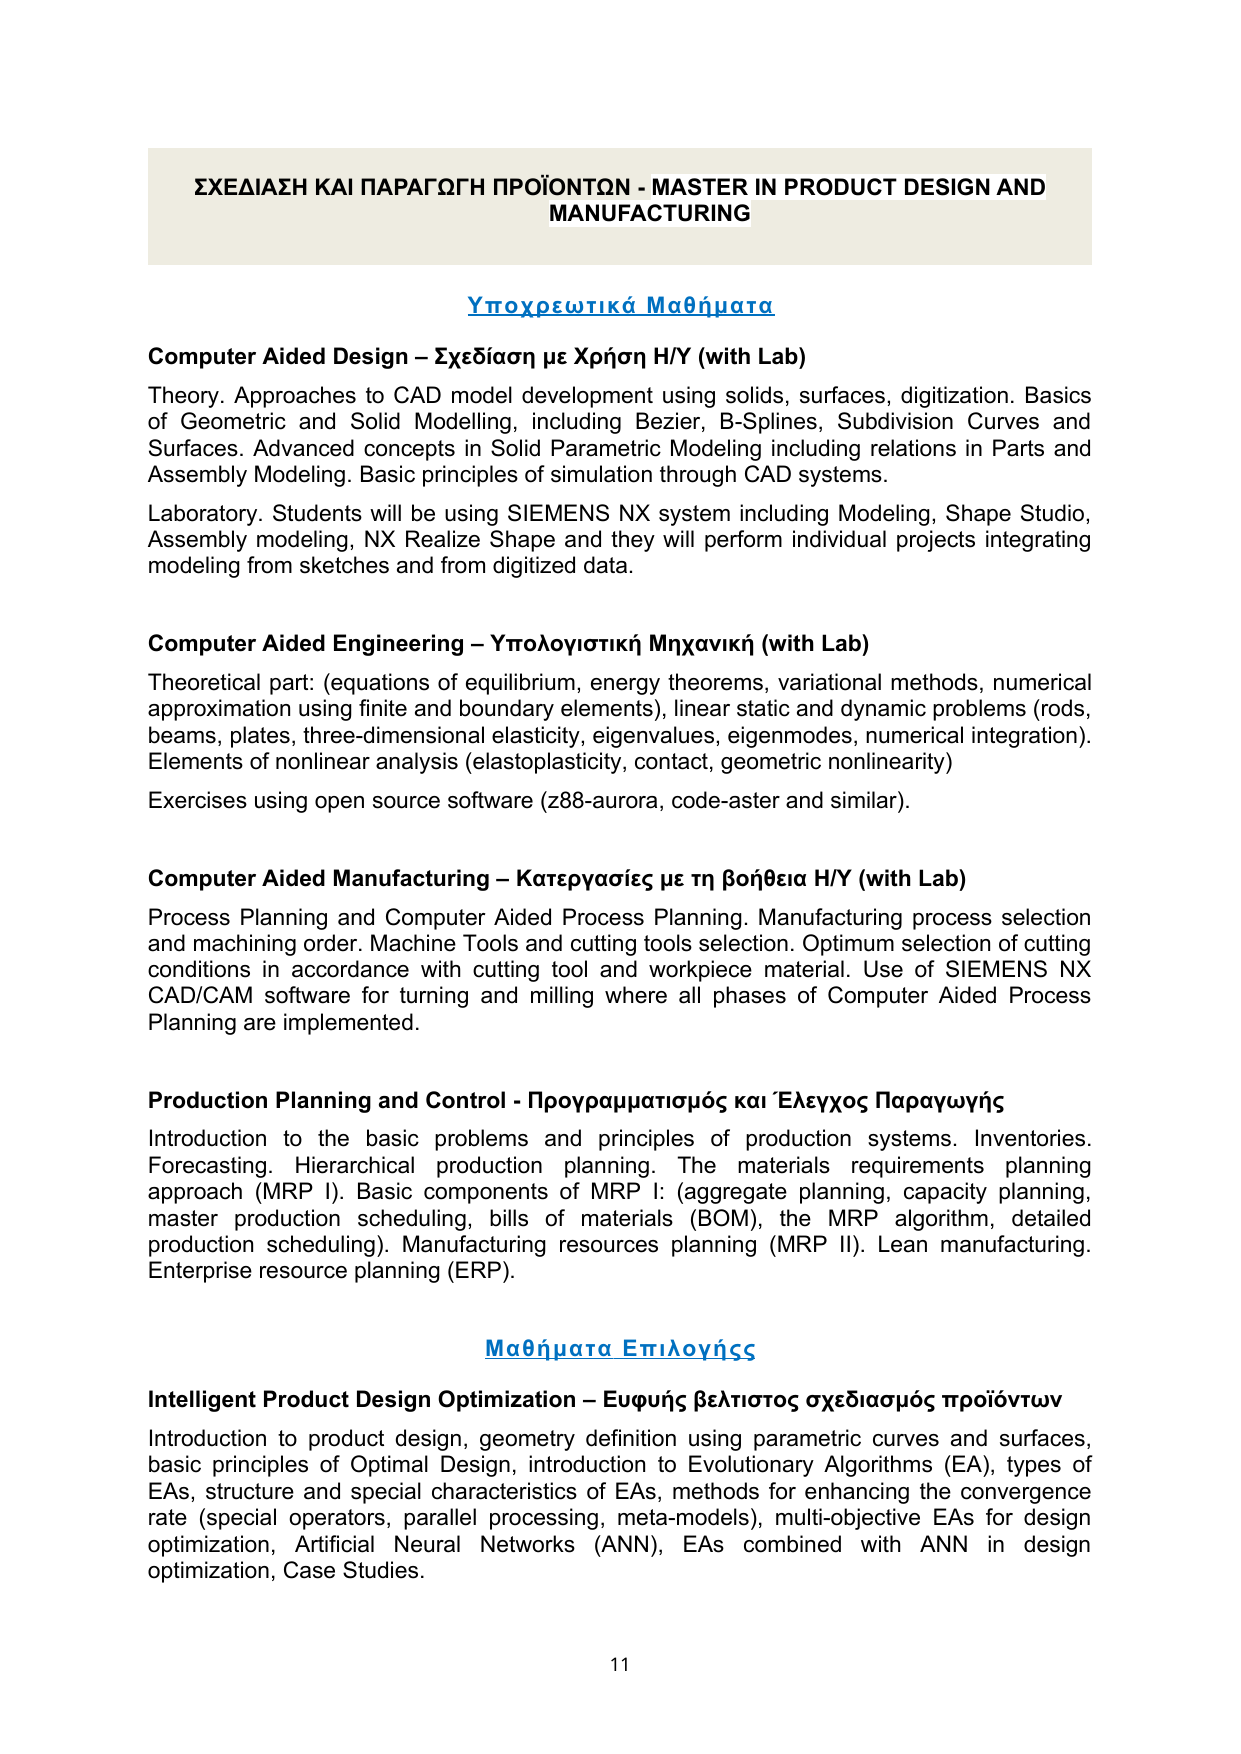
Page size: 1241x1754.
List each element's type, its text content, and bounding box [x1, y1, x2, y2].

text Introduction to the basic problems and principles of production systems. Inventories. Forecasting. Hierarchical production planning. The materials requirements planning approach (MRP I). Basic components of MRP I: (aggregate planning, capacity planning, master production scheduling, bills of materials (BOM), the MRP algorithm, detailed production scheduling). Manufacturing resources planning (MRP II). Lean manufacturing. Enterprise resource planning (ERP). [148, 1125, 1092, 1283]
subtitle Υποχρεωτικά Μαθήματα [148, 292, 1092, 318]
subtitle ΣΧΕΔΙΑΣΗ ΚΑΙ ΠΑΡΑΓΩΓΗ ΠΡΟΪΟΝΤΩΝ - Master in PRODUCT DESIGN AND MANUFACTURING [751, 174, 1092, 227]
text Production Planning and Control - Προγραμματισμός και Έλεγχος Παραγωγής [148, 1087, 1092, 1113]
text Theoretical part: (equations of equilibrium, energy theorems, variational methods, numerical approximation using finite and boundary elements), linear static and dynamic problems (rods, beams, plates, three-dimensional elasticity, eigenvalues, eigenmodes, numerical integration). Elements of nonlinear analysis (elastoplasticity, contact, geometric nonlinearity) [148, 669, 1092, 774]
text Laboratory. Students will be using SIEMENS NX system including Modeling, Shape Studio, Assembly modeling, NX Realize Shape and they will perform individual projects integrating modeling from sketches and from digitized data. [148, 500, 1092, 579]
text Computer Aided Design – Σχεδίαση με Χρήση Η/Υ (with Lab) [148, 343, 1092, 369]
text Theory. Approaches to CAD model development using solids, surfaces, digitization. Basics of Geometric and Solid Modelling, including Bezier, B-Splines, Subdivision Curves and Surfaces. Advanced concepts in Solid Parametric Modeling including relations in Parts and Assembly Modeling. Basic principles of simulation through CAD systems. [148, 382, 1092, 487]
text Computer Aided Manufacturing – Κατεργασίες με τη βοήθεια Η/Υ (with Lab) [148, 864, 1092, 891]
text Process Planning and Computer Aided Process Planning. Manufacturing process selection and machining order. Machine Tools and cutting tools selection. Optimum selection of cutting conditions in accordance with cutting tool and workpiece material. Use of SIEMENS NX CAD/CAM software for turning and milling where all phases of Computer Aided Process Planning are implemented. [148, 903, 1092, 1035]
subtitle Μαθήματα Επιλογήςς [148, 1335, 1092, 1361]
text Computer Aided Engineering – Υπολογιστική Mηχανική (with Lab) [148, 630, 1092, 656]
text Introduction to product design, geometry definition using parametric curves and surfaces, basic principles of Optimal Design, introduction to Evolutionary Algorithms (EA), types of EAs, structure and special characteristics of EAs, methods for enhancing the convergence rate (special operators, parallel processing, meta-models), multi-objective EAs for design optimization, Artificial Neural Networks (ANN), EAs combined with ANN in design optimization, Case Studies. [148, 1425, 1092, 1583]
subtitle ΣΧΕΔΙΑΣΗ ΚΑΙ ΠΑΡΑΓΩΓΗ ΠΡΟΪΟΝΤΩΝ - Master in PRODUCT DESIGN AND MANUFACTURING [148, 174, 651, 227]
text Exercises using open source software (z88-aurora, code-aster and similar). [148, 787, 1092, 813]
text Intelligent Product Design Optimization – Ευφυής βελτιστος σχεδιασμός προϊόντων [148, 1386, 1092, 1413]
